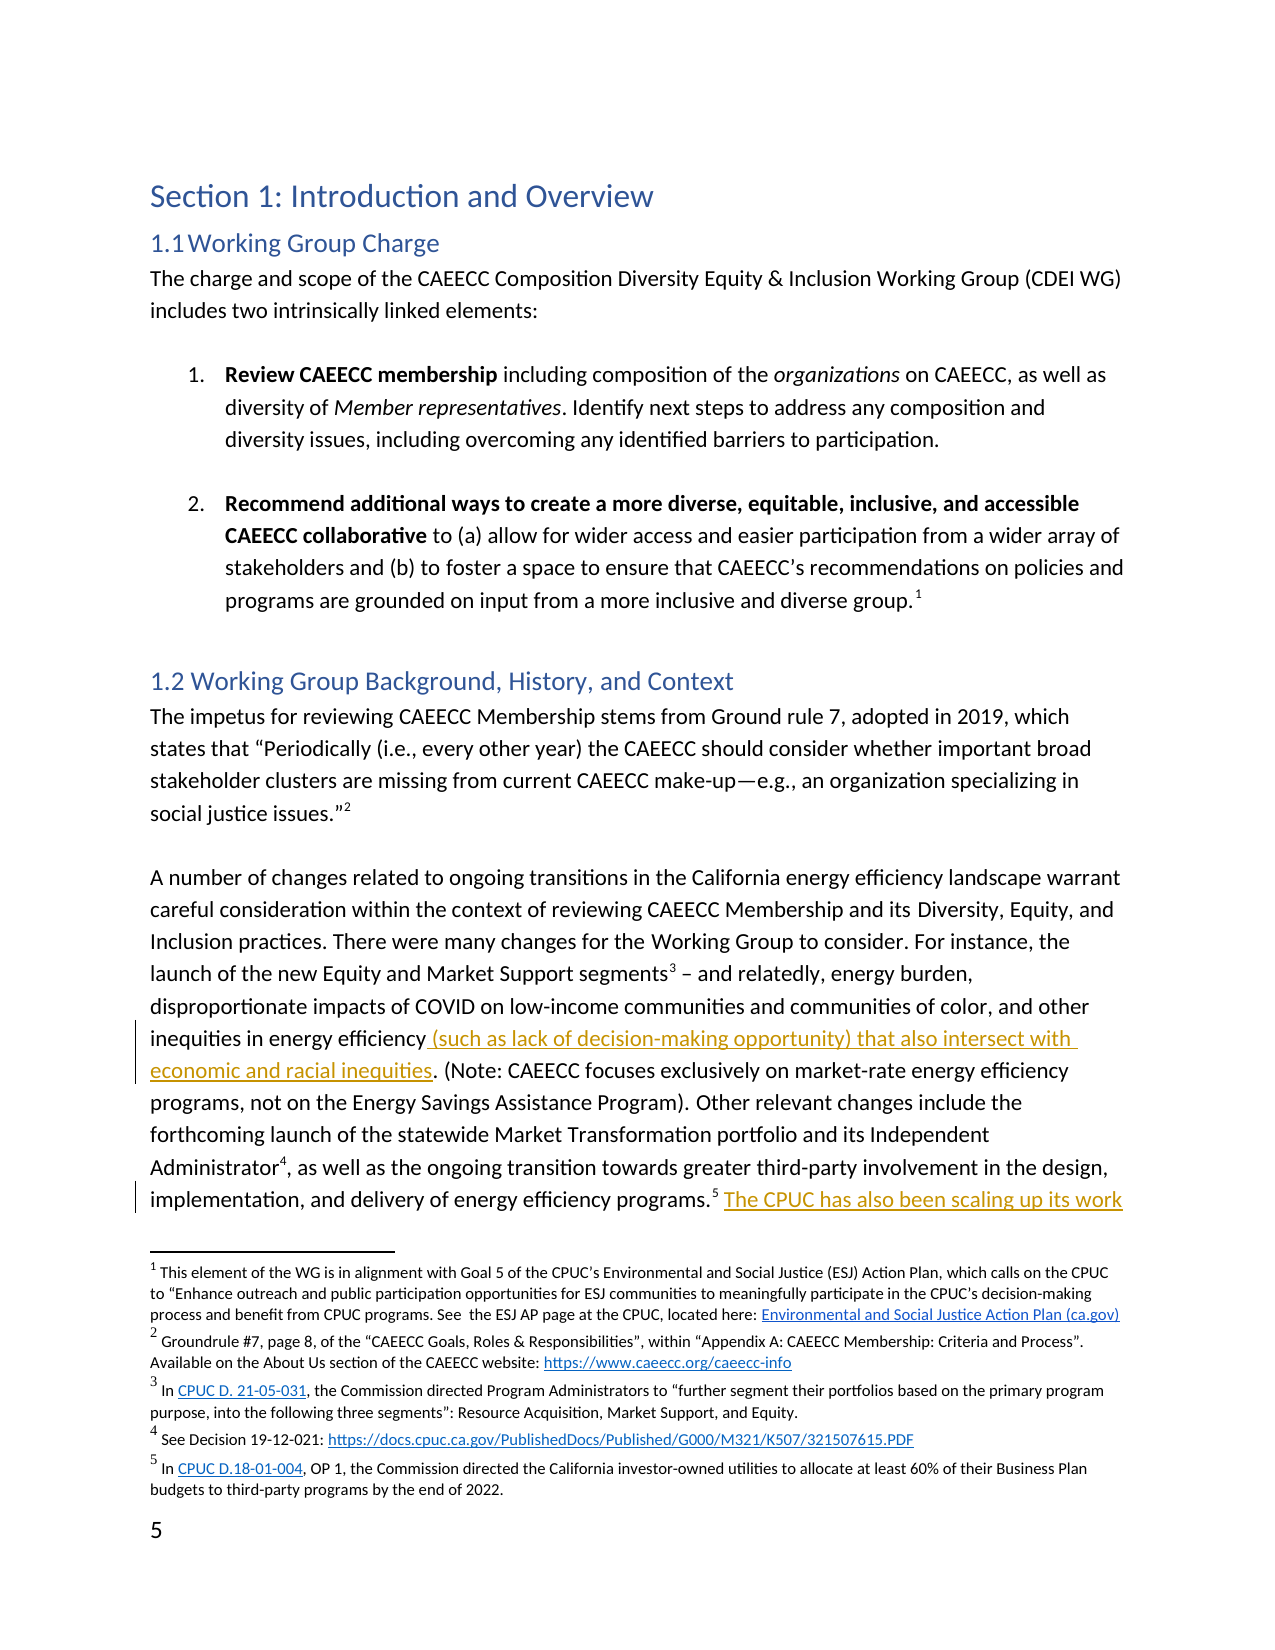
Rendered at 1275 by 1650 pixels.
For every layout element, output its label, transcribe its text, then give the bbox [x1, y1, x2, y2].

subtitle 1.2 Working Group Background, History, and Context [150, 664, 1125, 697]
text The impetus for reviewing CAEECC Membership stems from Ground rule 7, adopted in 2019, which states that “Periodically (i.e., every other year) the CAEECC should consider whether important broad stakeholder clusters are missing from current CAEECC make-up—e.g., an organization specializing in social justice issues.” [150, 702, 1125, 827]
subtitle Working Group Charge [150, 226, 1125, 259]
subtitle Section 1: Introduction and Overview [150, 175, 1125, 216]
list Recommend additional ways to create a more diverse, equitable, inclusive, and accessible CAEECC collaborative to (a) allow for wider access and easier participation from a wider array of stakeholders and (b) to foster a space to ensure that CAEECC’s recommendations on policies and programs are grounded on input from a more inclusive and diverse group. [187, 489, 1125, 614]
text The charge and scope of the CAEECC Composition Diversity Equity & Inclusion Working Group (CDEI WG) includes two intrinsically linked elements: [150, 264, 1125, 324]
list Review CAEECC membership including composition of the organizations on CAEECC, as well as diversity of Member representatives. Identify next steps to address any composition and diversity issues, including overcoming any identified barriers to participation. [187, 360, 1125, 453]
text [150, 863, 1125, 1213]
